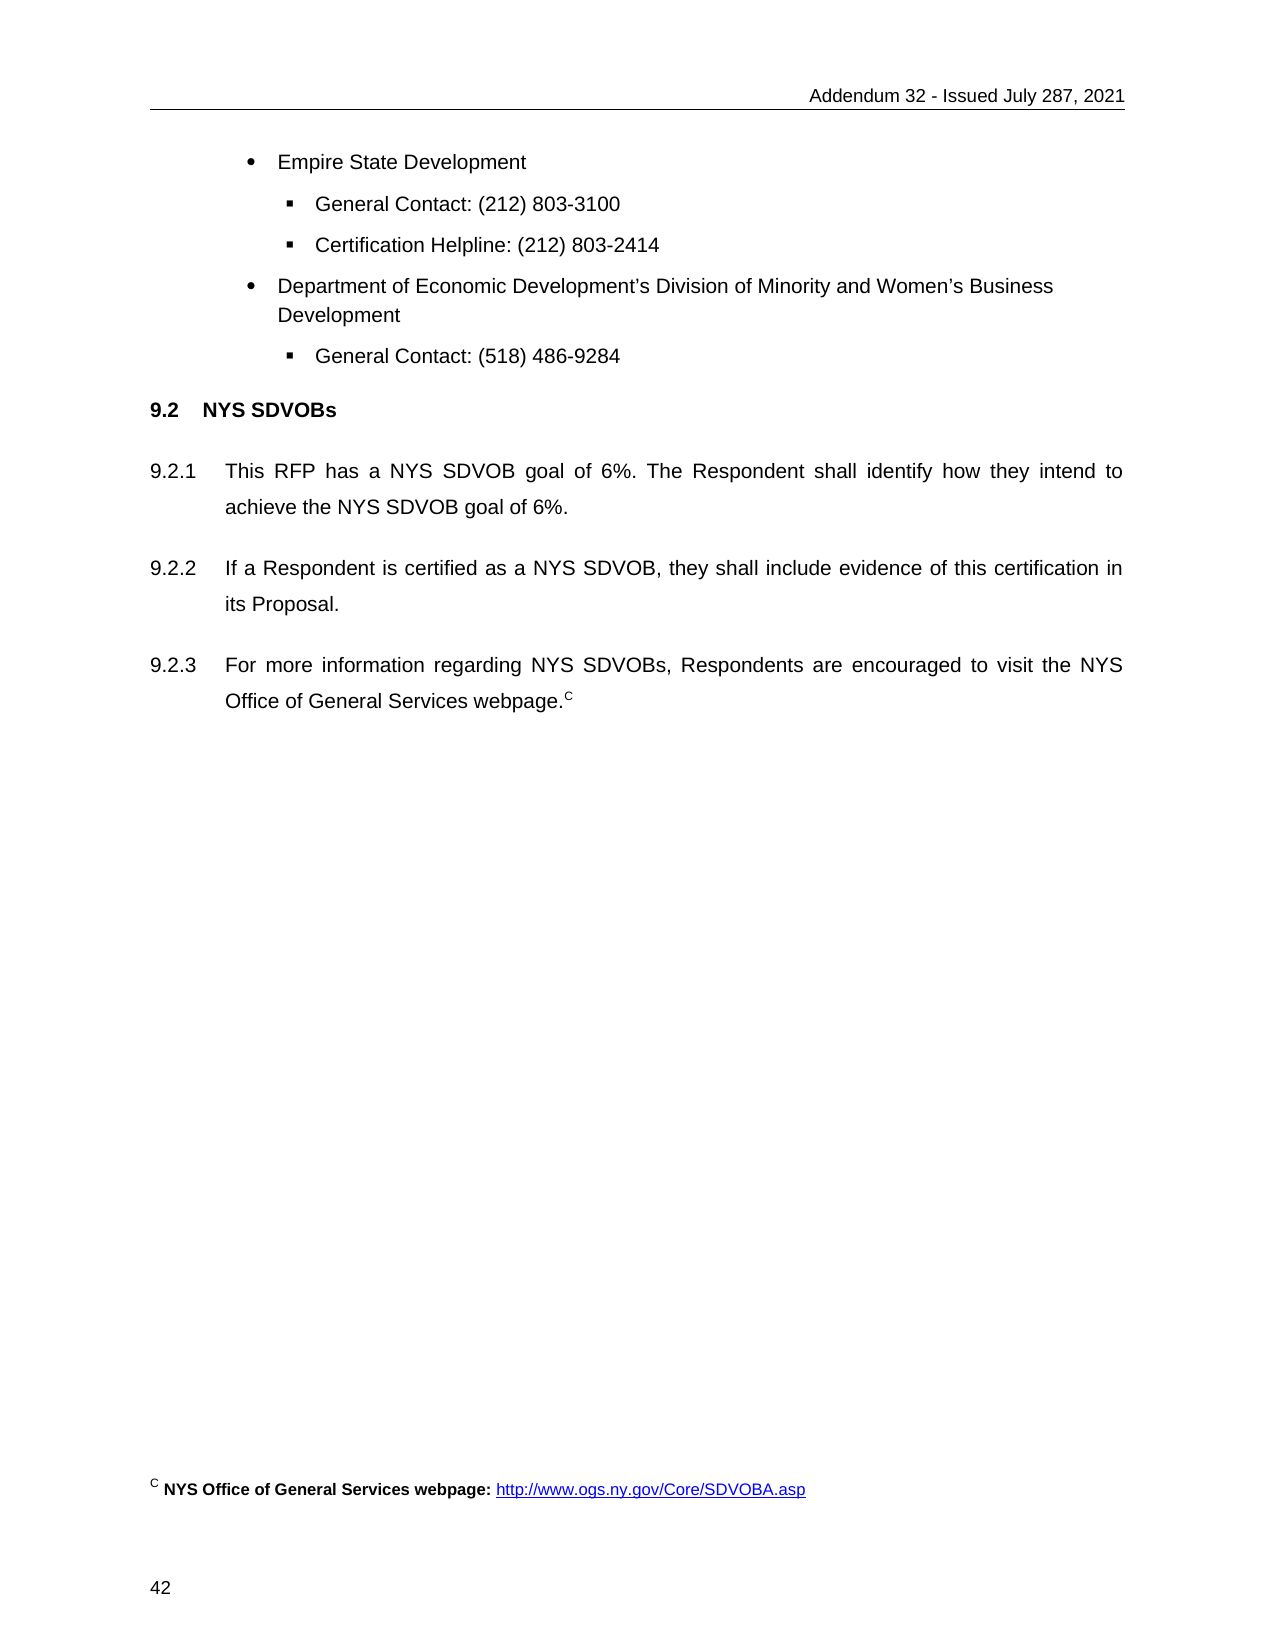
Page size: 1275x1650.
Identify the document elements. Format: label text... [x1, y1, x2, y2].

subtitle NYS SDVOBs [150, 398, 1125, 422]
list General Contact: (212) 803-3100 [285, 191, 1125, 215]
list General Contact: (518) 486-9284 [285, 344, 1125, 368]
list Certification Helpline: (212) 803-2414 [285, 233, 1125, 257]
text Department of Economic Development’s Division of Minority and Women’s Business Development [247, 274, 1125, 327]
text Empire State Development [247, 150, 1125, 174]
subtitle If a Respondent is certified as a NYS SDVOB, they shall include evidence of this certification in its Proposal. [150, 556, 1125, 616]
subtitle This RFP has a NYS SDVOB goal of 6%. The Respondent shall identify how they intend to achieve the NYS SDVOB goal of 6%. [150, 459, 1125, 519]
subtitle For more information regarding NYS SDVOBs, Respondents are encouraged to visit the NYS Office of General Services webpage. [150, 653, 1125, 713]
